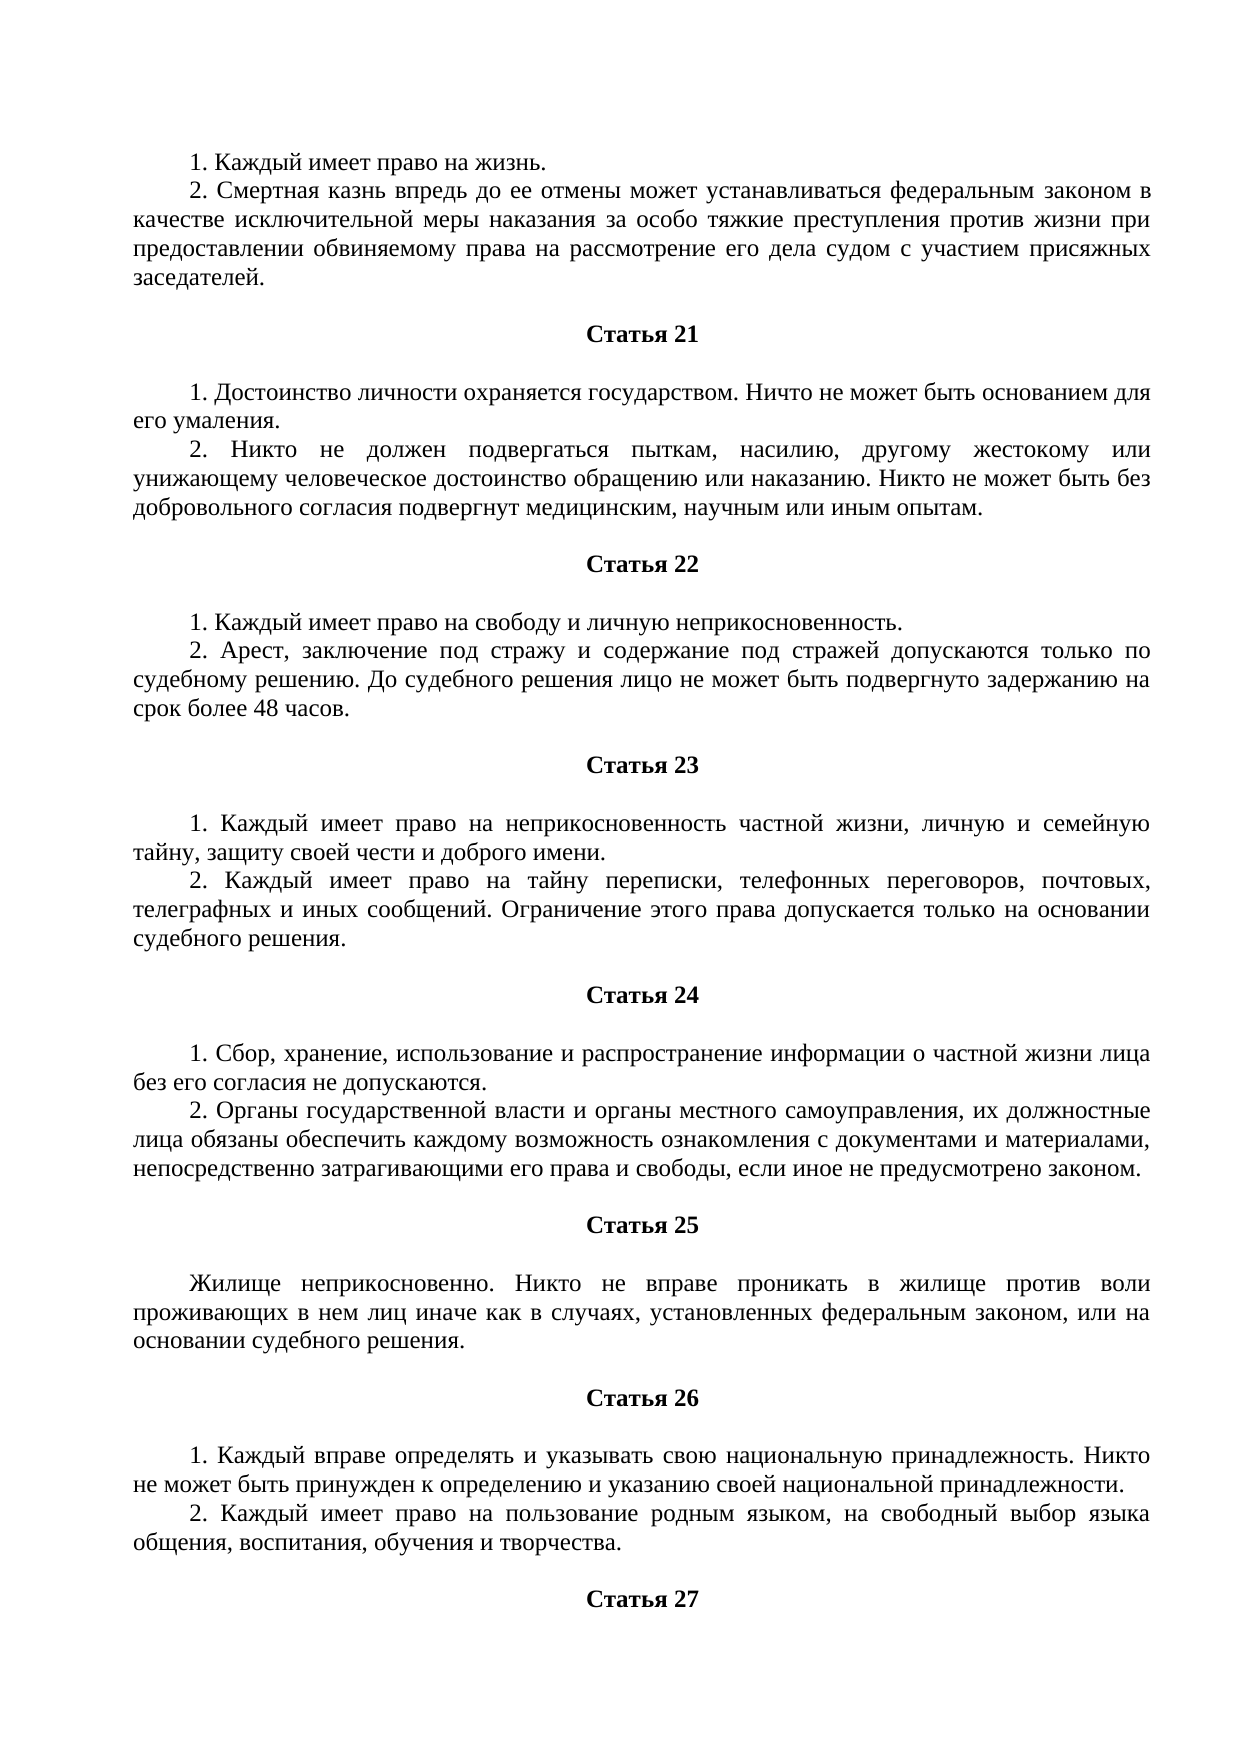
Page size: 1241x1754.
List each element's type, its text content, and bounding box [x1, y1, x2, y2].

text 1. Достоинство личности охраняется государством. Ничто не может быть основанием для его умаления. [133, 377, 1152, 434]
text 1. Каждый имеет право на неприкосновенность частной жизни, личную и семейную тайну, защиту своей чести и доброго имени. [133, 808, 1152, 866]
text 2. Каждый имеет право на пользование родным языком, на свободный выбор языка общения, воспитания, обучения и творчества. [133, 1498, 1152, 1556]
text 2. Каждый имеет право на тайну переписки, телефонных переговоров, почтовых, телеграфных и иных сообщений. Ограничение этого права допускается только на основании судебного решения. [133, 866, 1152, 952]
text 2. Арест, заключение под стражу и содержание под стражей допускаются только по судебному решению. До судебного решения лицо не может быть подвергнуто задержанию на срок более 48 часов. [133, 636, 1152, 722]
text 1. Каждый имеет право на жизнь. [133, 147, 1152, 176]
text Статья 27 [133, 1584, 1152, 1613]
text 1. Сбор, хранение, использование и распространение информации о частной жизни лица без его согласия не допускаются. [133, 1038, 1152, 1096]
text 2. Органы государственной власти и органы местного самоуправления, их должностные лица обязаны обеспечить каждому возможность ознакомления с документами и материалами, непосредственно затрагивающими его права и свободы, если иное не предусмотрено законом. [133, 1096, 1152, 1182]
text Статья 23 [133, 751, 1152, 779]
text Статья 26 [133, 1383, 1152, 1412]
text Статья 24 [133, 981, 1152, 1009]
text 1. Каждый вправе определять и указывать свою национальную принадлежность. Никто не может быть принужден к определению и указанию своей национальной принадлежности. [133, 1441, 1152, 1498]
text Жилище неприкосновенно. Никто не вправе проникать в жилище против воли проживающих в нем лиц иначе как в случаях, установленных федеральным законом, или на основании судебного решения. [133, 1268, 1152, 1354]
text 2. Смертная казнь впредь до ее отмены может устанавливаться федеральным законом в качестве исключительной меры наказания за особо тяжкие преступления против жизни при предоставлении обвиняемому права на рассмотрение его дела судом с участием присяжных заседателей. [133, 176, 1152, 291]
text 2. Никто не должен подвергаться пыткам, насилию, другому жестокому или унижающему человеческое достоинство обращению или наказанию. Никто не может быть без добровольного согласия подвергнут медицинским, научным или иным опытам. [133, 434, 1152, 521]
text 1. Каждый имеет право на свободу и личную неприкосновенность. [133, 607, 1152, 636]
text Статья 21 [133, 319, 1152, 348]
text Статья 22 [133, 549, 1152, 578]
text Статья 25 [133, 1211, 1152, 1239]
